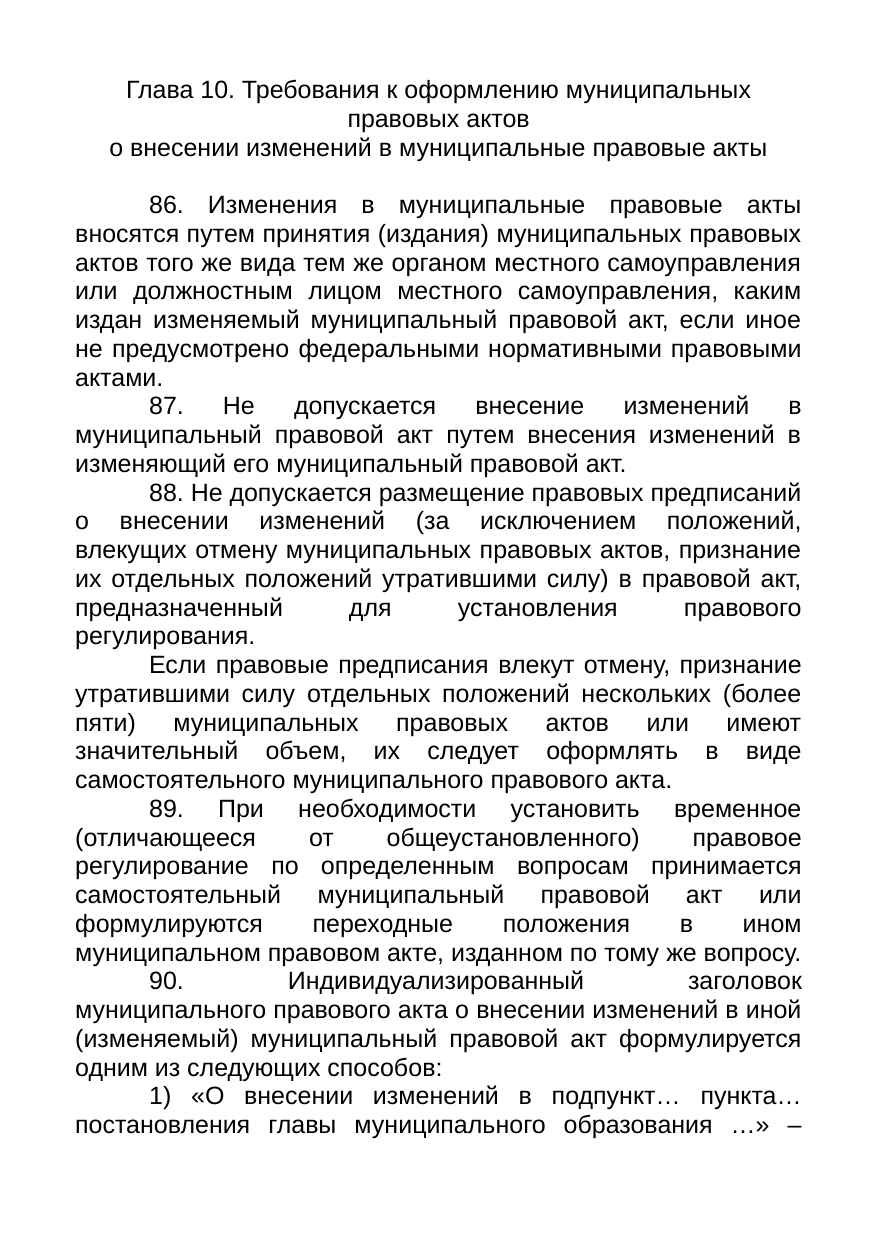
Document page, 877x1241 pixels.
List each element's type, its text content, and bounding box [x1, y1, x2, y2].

text Если правовые предписания влекут отмену, признание утратившими силу отдельных положений нескольких (более пяти) муниципальных правовых актов или имеют значительный объем, их следует оформлять в виде самостоятельного муниципального правового акта. [75, 650, 802, 794]
text о внесении изменений в муниципальные правовые акты [75, 132, 802, 161]
text 87. Не допускается внесение изменений в муниципальный правовой акт путем внесения изменений в изменяющий его муниципальный правовой акт. [75, 391, 802, 477]
text Глава 10. Требования к оформлению муниципальных правовых актов [75, 75, 802, 132]
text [75, 1081, 802, 1139]
text 88. Не допускается размещение правовых предписаний о внесении изменений (за исключением положений, влекущих отмену муниципальных правовых актов, признание их отдельных положений утратившими силу) в правовой акт, предназначенный для установления правового регулирования. [75, 477, 802, 650]
text 86. Изменения в муниципальные правовые акты вносятся путем принятия (издания) муниципальных правовых актов того же вида тем же органом местного самоуправления или должностным лицом местного самоуправления, каким издан изменяемый муниципальный правовой акт, если иное не предусмотрено федеральными нормативными правовыми актами. [75, 190, 802, 391]
text 90. Индивидуализированный заголовок муниципального правового акта о внесении изменений в иной (изменяемый) муниципальный правовой акт формулируется одним из следующих способов: [75, 966, 802, 1081]
text 89. При необходимости установить временное (отличающееся от общеустановленного) правовое регулирование по определенным вопросам принимается самостоятельный муниципальный правовой акт или формулируются переходные положения в ином муниципальном правовом акте, изданном по тому же вопросу. [75, 794, 802, 966]
